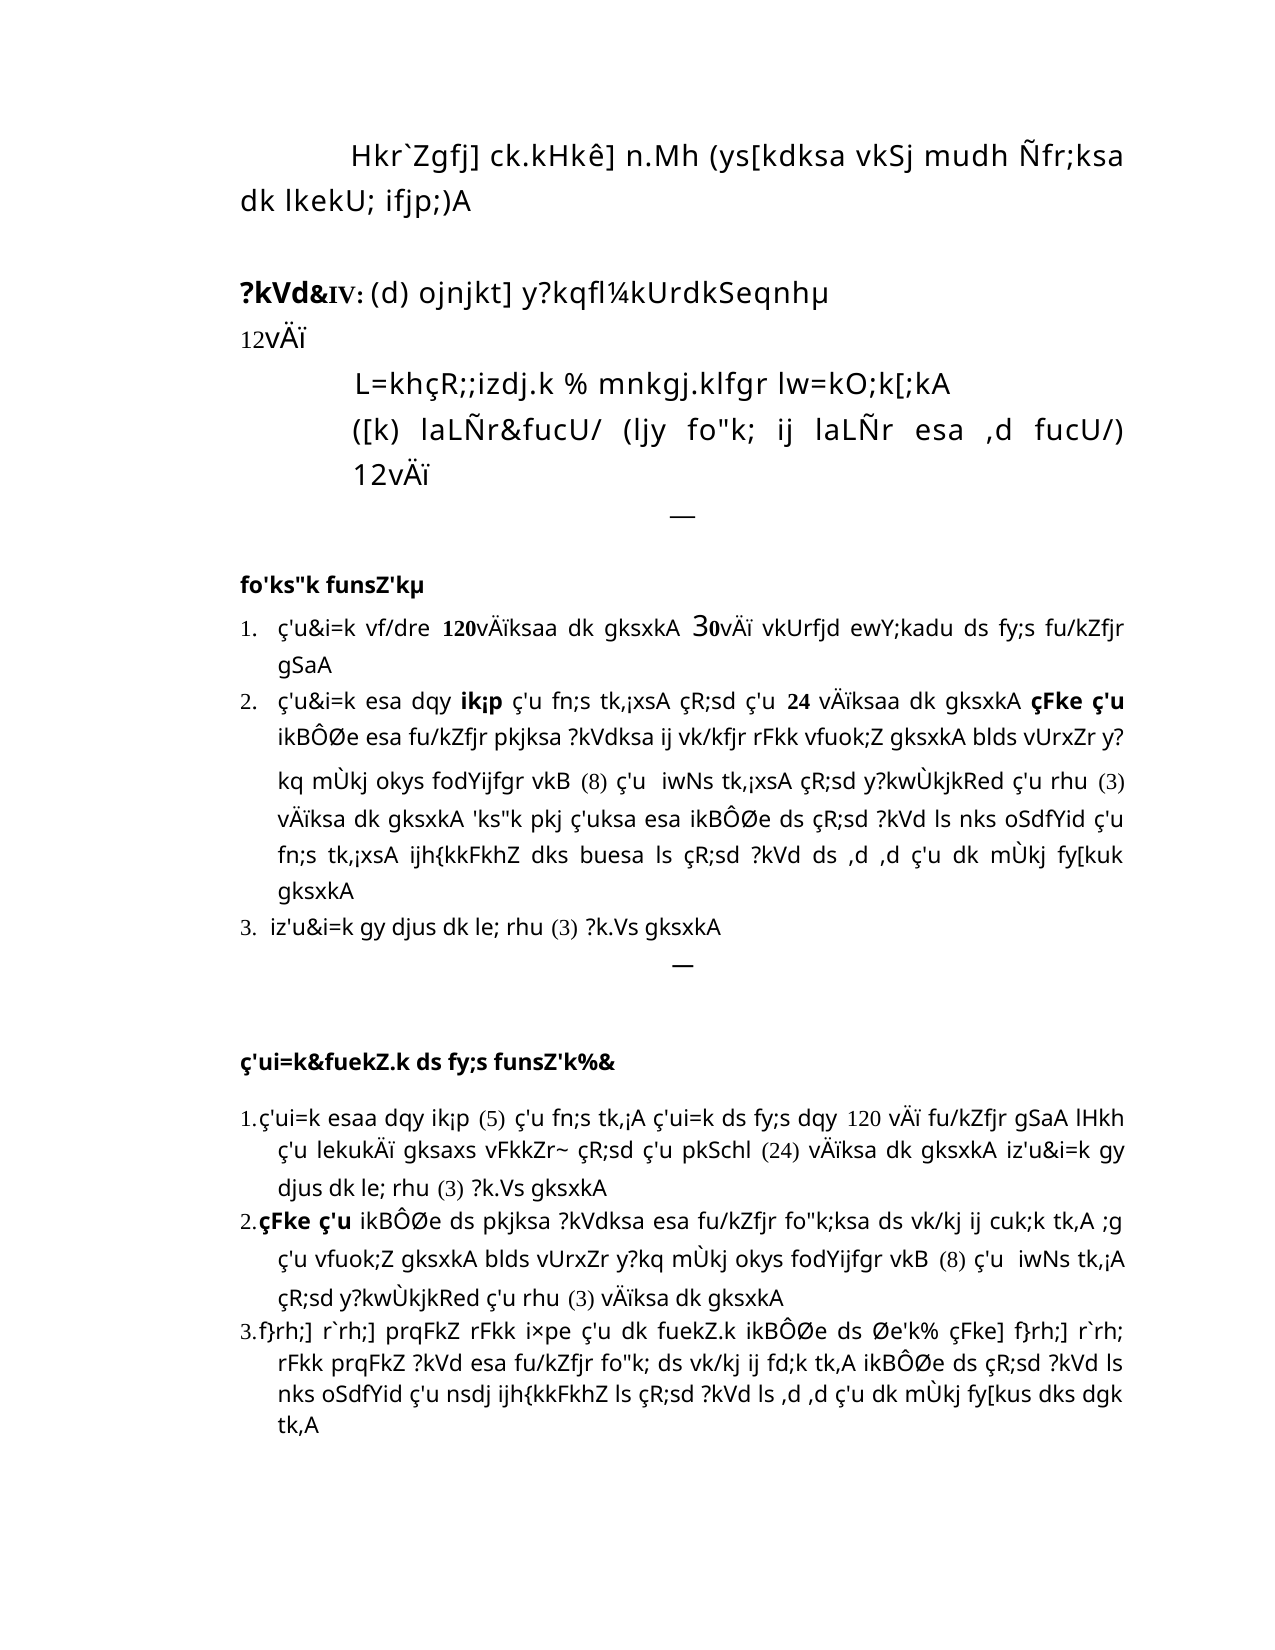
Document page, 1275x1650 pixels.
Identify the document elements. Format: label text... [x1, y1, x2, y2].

list çFke ç'u ikBÔØe ds pkjksa ?kVdksa esa fu/kZfjr fo"k;ksa ds vk/kj ij cuk;k tk,A ;g ç'u vfuok;Z gksxkA blds vUrxZr y?kq mÙkj okys fodYijfgr vkB (8) ç'u iwNs tk,¡A çR;sd y?kwÙkjkRed ç'u rhu (3) vÄïksa dk gksxkA [240, 1204, 1125, 1315]
text L=khçR;;izdj.k % mnkgj.klfgr lw=kO;k[;kA [240, 363, 1125, 403]
text 1. ç'u&i=k vf/dre 120vÄïksaa dk gksxkA 30vÄï vkUrfjd ewY;kadu ds fy;s fu/kZfjr gSaA [240, 605, 1125, 681]
text ç'ui=k&fuekZ.k ds fy;s funsZ'k%& [240, 1046, 1125, 1077]
text 2. ç'u&i=k esa dqy ik¡p ç'u fn;s tk,¡xsA çR;sd ç'u 24 vÄïksaa dk gksxkA çFke ç'u ikBÔØe esa fu/kZfjr pkjksa ?kVdksa ij vk/kfjr rFkk vfuok;Z gksxkA blds vUrxZr y?kq mÙkj okys fodYijfgr vkB (8) ç'u iwNs tk,¡xsA çR;sd y?kwÙkjkRed ç'u rhu (3) vÄïksa dk gksxkA 'ks"k pkj ç'uksa esa ikBÔØe ds çR;sd ?kVd ls nks oSdfYid ç'u fn;s tk,¡xsA ijh{kkFkhZ dks buesa ls çR;sd ?kVd ds ,d ,d ç'u dk mÙkj fy[kuk gksxkA [240, 685, 1125, 906]
text ([k) laLÑr&fucU/ (ljy fo"k; ij laLÑr esa ,d fucU/) 12vÄï [352, 409, 1125, 494]
text — [240, 500, 1125, 529]
list f}rh;] r`rh;] prqFkZ rFkk i×pe ç'u dk fuekZ.k ikBÔØe ds Øe'k% çFke] f}rh;] r`rh; rFkk prqFkZ ?kVd esa fu/kZfjr fo"k; ds vk/kj ij fd;k tk,A ikBÔØe ds çR;sd ?kVd ls nks oSdfYid ç'u nsdj ijh{kkFkhZ ls çR;sd ?kVd ls ,d ,d ç'u dk mÙkj fy[kus dks dgk tk,A [240, 1315, 1125, 1440]
text Hkr`Zgfj] ck.kHkê] n.Mh (ys[kdksa vkSj mudh Ñfr;ksa dk lkekU; ifjp;)A [240, 135, 1125, 220]
text ?kVd&IV: (d) ojnjkt] y?kqfl¼kUrdkSeqnhµ 12vÄï [240, 272, 1125, 357]
text 3. iz'u&i=k gy djus dk le; rhu (3) ?k.Vs gksxkA [240, 911, 1125, 942]
text fo'ks"k funsZ'kµ [240, 569, 1125, 600]
text ─ [240, 948, 1125, 981]
list ç'ui=k esaa dqy ik¡p (5) ç'u fn;s tk,¡A ç'ui=k ds fy;s dqy 120 vÄï fu/kZfjr gSaA lHkh ç'u lekukÄï gksaxs vFkkZr~ çR;sd ç'u pkSchl (24) vÄïksa dk gksxkA iz'u&i=k gy djus dk le; rhu (3) ?k.Vs gksxkA [240, 1102, 1125, 1204]
